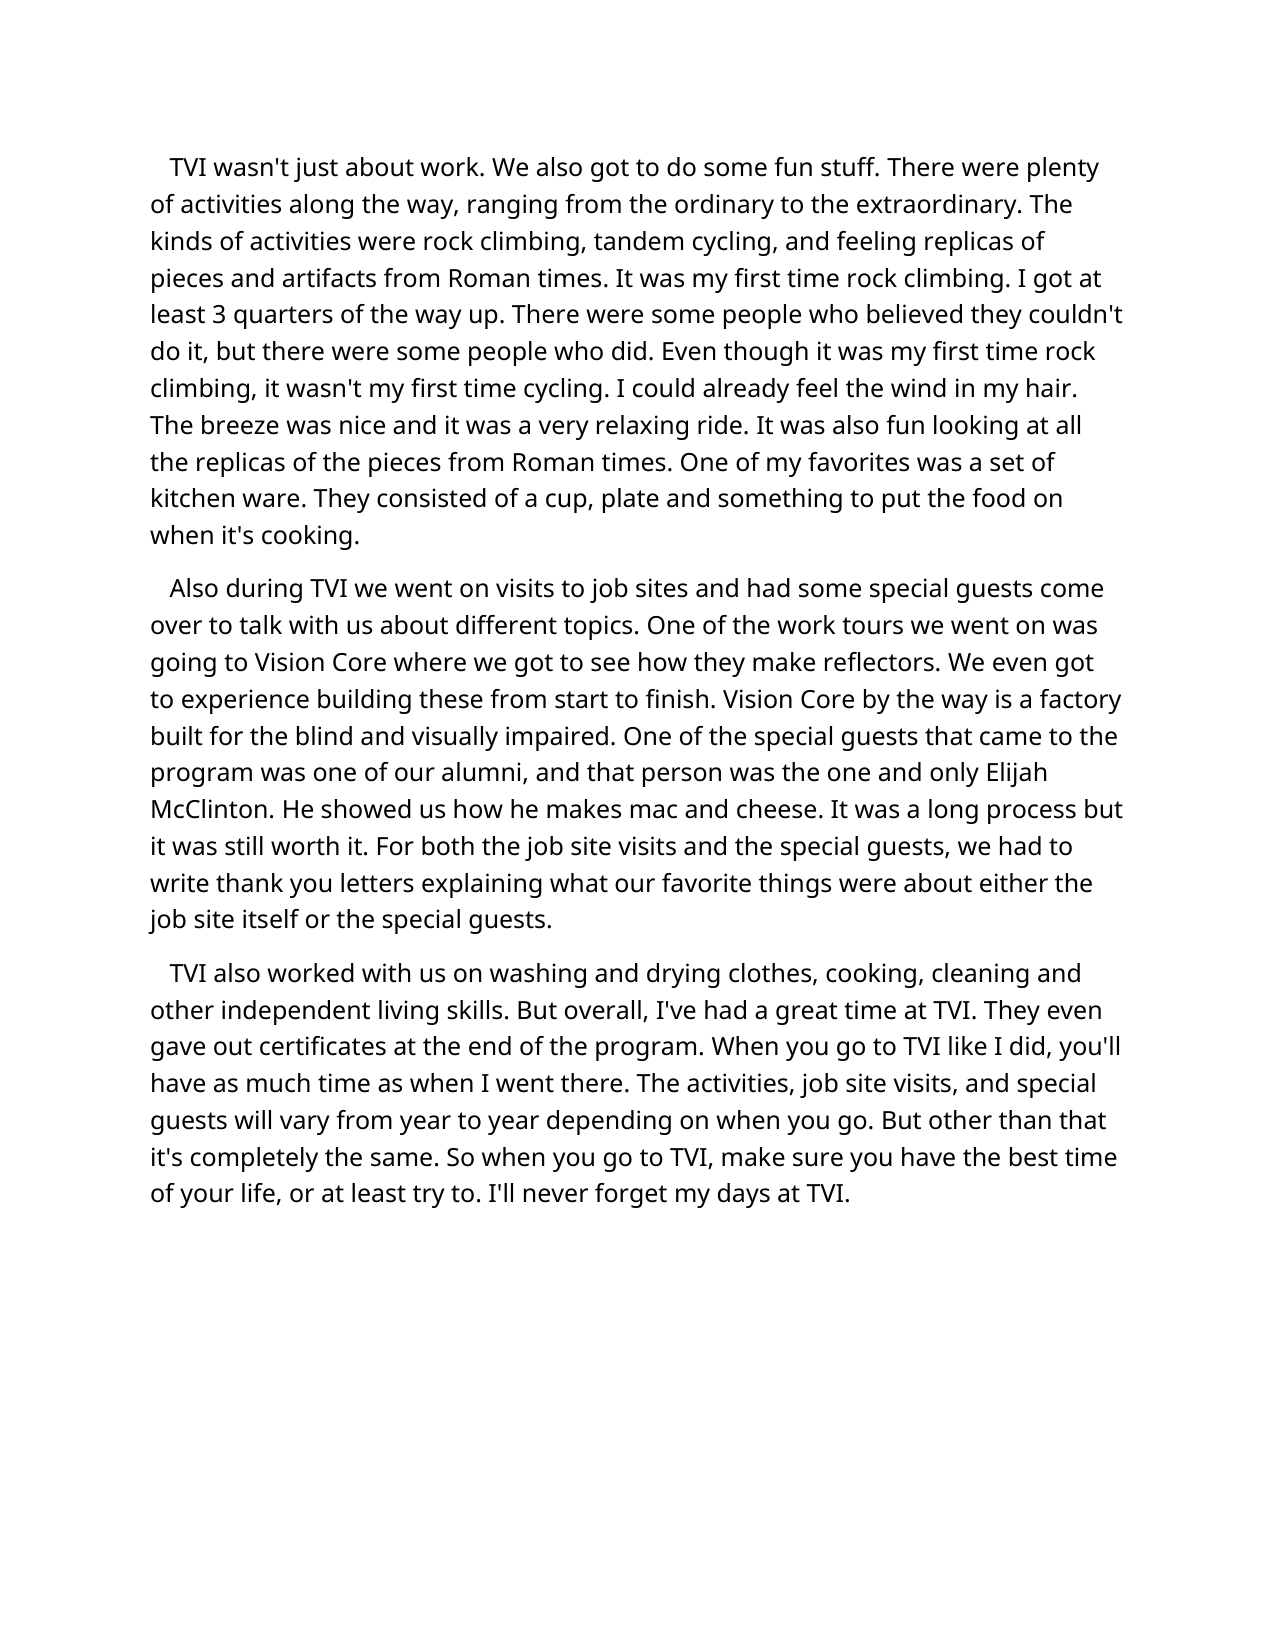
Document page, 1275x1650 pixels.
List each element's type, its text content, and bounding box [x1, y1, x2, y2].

text Also during TVI we went on visits to job sites and had some special guests come over to talk with us about different topics. One of the work tours we went on was going to Vision Core where we got to see how they make reflectors. We even got to experience building these from start to finish. Vision Core by the way is a factory built for the blind and visually impaired. One of the special guests that came to the program was one of our alumni, and that person was the one and only Elijah McClinton. He showed us how he makes mac and cheese. It was a long process but it was still worth it. For both the job site visits and the special guests, we had to write thank you letters explaining what our favorite things were about either the job site itself or the special guests. [150, 571, 1125, 936]
text TVI also worked with us on washing and drying clothes, cooking, cleaning and other independent living skills. But overall, I've had a great time at TVI. They even gave out certificates at the end of the program. When you go to TVI like I did, you'll have as much time as when I went there. The activities, job site visits, and special guests will vary from year to year depending on when you go. But other than that it's completely the same. So when you go to TVI, make sure you have the best time of your life, or at least try to. I'll never forget my days at TVI. [150, 956, 1125, 1210]
text TVI wasn't just about work. We also got to do some fun stuff. There were plenty of activities along the way, ranging from the ordinary to the extraordinary. The kinds of activities were rock climbing, tandem cycling, and feeling replicas of pieces and artifacts from Roman times. It was my first time rock climbing. I got at least 3 quarters of the way up. There were some people who believed they couldn't do it, but there were some people who did. Even though it was my first time rock climbing, it wasn't my first time cycling. I could already feel the wind in my hair. The breeze was nice and it was a very relaxing ride. It was also fun looking at all the replicas of the pieces from Roman times. One of my favorites was a set of kitchen ware. They consisted of a cup, plate and something to put the food on when it's cooking. [150, 150, 1125, 552]
